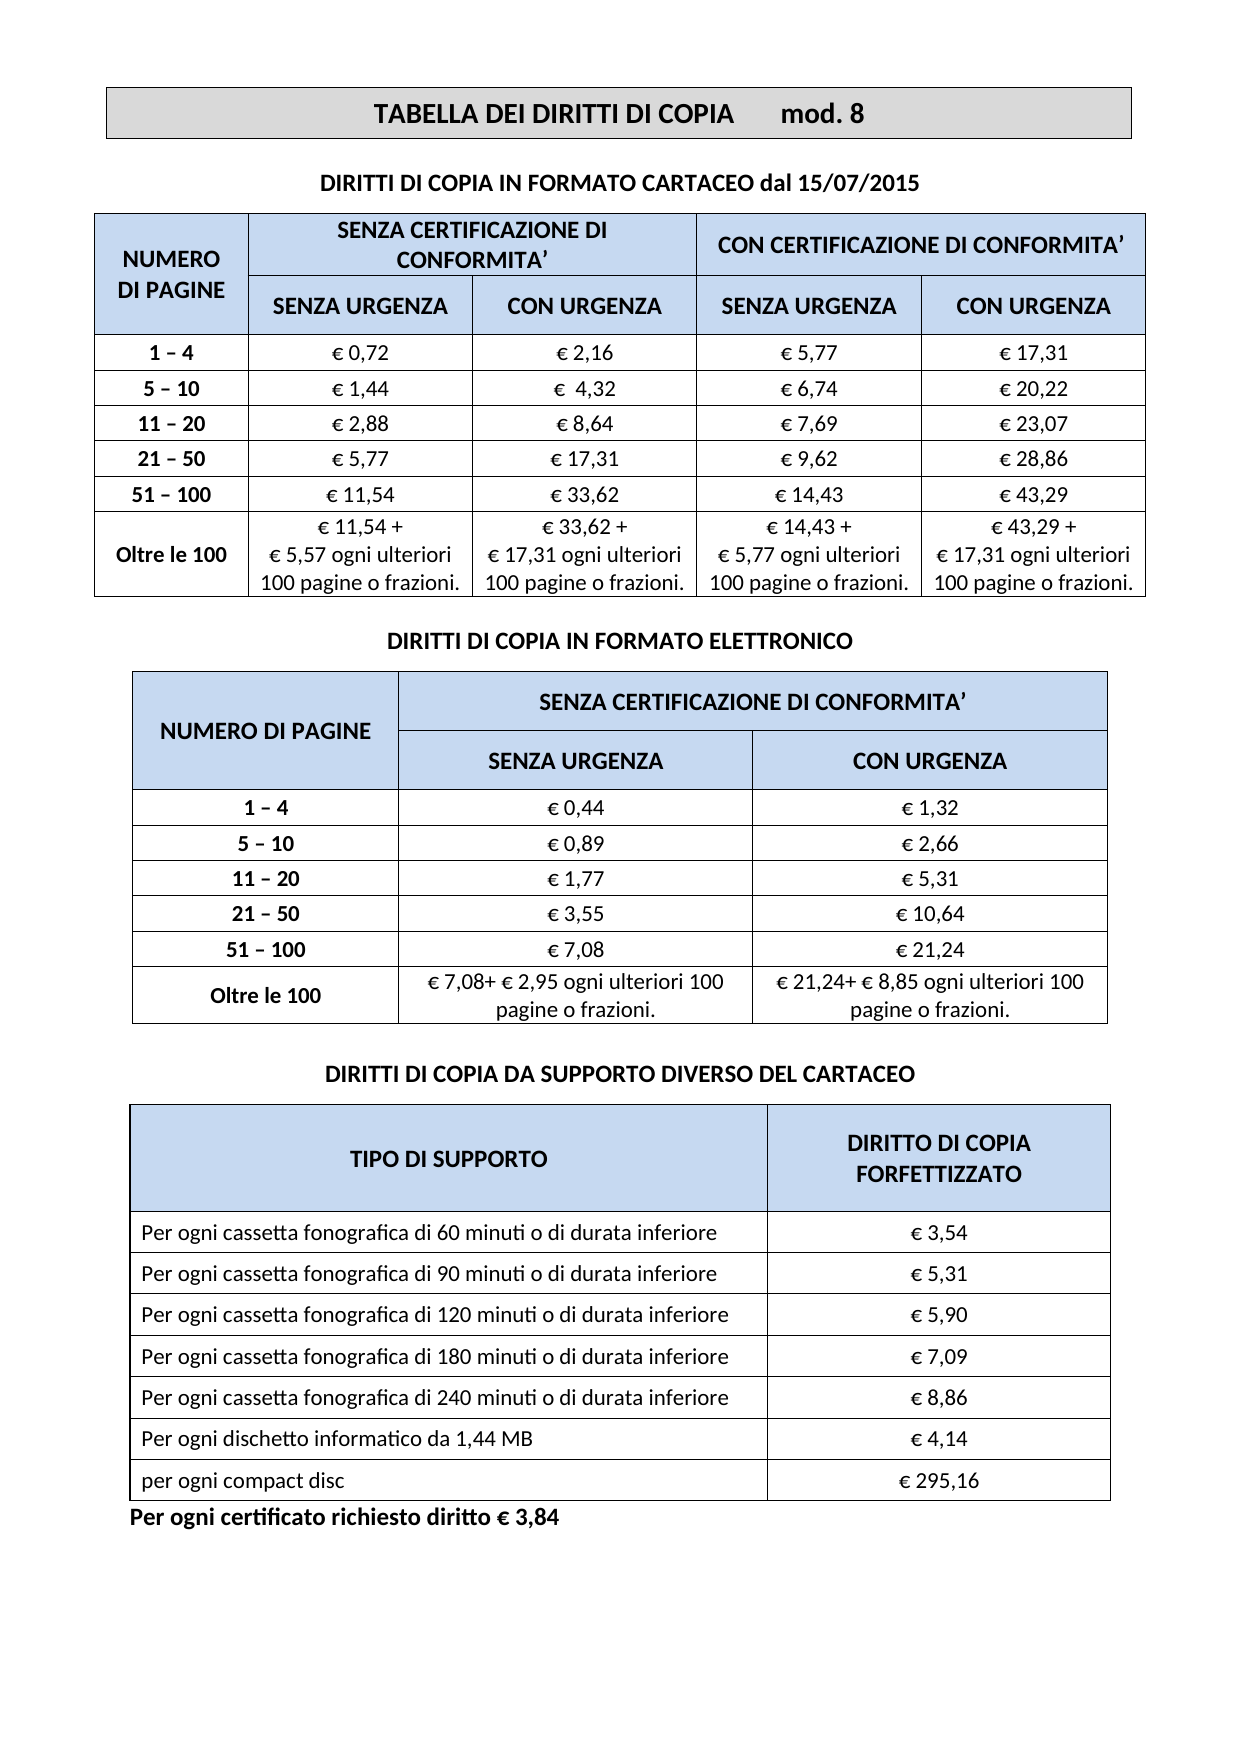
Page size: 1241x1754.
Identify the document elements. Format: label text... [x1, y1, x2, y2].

table_cell € 2,16 [473, 335, 696, 369]
table_header SENZA CERTIFICAZIONE DI CONFORMITA’ [399, 672, 1107, 730]
table_cell SENZA URGENZA [399, 731, 752, 789]
table_cell € 20,22 [922, 371, 1145, 405]
table_cell 11 – 20 [95, 406, 248, 440]
table_header TIPO DI SUPPORTO [131, 1105, 767, 1211]
table_cell € 33,62 + € 17,31 ogni ulteriori 100 pagine o frazioni. [473, 512, 696, 596]
table_cell Per ogni cassetta fonografica di 180 minuti o di durata inferiore [131, 1336, 767, 1376]
table_header NUMERO DI PAGINE [95, 214, 248, 334]
table_header SENZA CERTIFICAZIONE DI CONFORMITA’ [249, 214, 696, 275]
table_cell Per ogni cassetta fonografica di 60 minuti o di durata inferiore [131, 1212, 767, 1252]
table_cell € 295,16 [768, 1460, 1110, 1500]
table_cell € 1,77 [399, 861, 752, 895]
table_cell per ogni compact disc [131, 1460, 767, 1500]
table_cell Per ogni dischetto informatico da 1,44 MB [131, 1419, 767, 1459]
table_cell SENZA URGENZA [249, 276, 472, 334]
table_cell € 17,31 [473, 441, 696, 476]
table_header TABELLA DEI DIRITTI DI COPIA mod. 8 [107, 88, 1131, 138]
table_cell € 5,77 [697, 335, 921, 369]
table_cell € 11,54 [249, 477, 472, 511]
table_cell € 3,55 [399, 896, 752, 931]
table_cell € 10,64 [753, 896, 1107, 931]
table_cell € 0,89 [399, 826, 752, 860]
table_cell € 7,08+ € 2,95 ogni ulteriori 100 pagine o frazioni. [399, 967, 752, 1023]
table_cell 1 – 4 [133, 790, 398, 824]
table_cell € 43,29 + € 17,31 ogni ulteriori 100 pagine o frazioni. [922, 512, 1145, 596]
table_cell € 5,31 [753, 861, 1107, 895]
table_cell Per ogni cassetta fonografica di 120 minuti o di durata inferiore [131, 1294, 767, 1335]
table_cell € 8,64 [473, 406, 696, 440]
table_cell 21 – 50 [95, 441, 248, 476]
table_cell 21 – 50 [133, 896, 398, 931]
text Per ogni certificato richiesto diritto € 3,84 [118, 1501, 1122, 1532]
table_cell € 2,88 [249, 406, 472, 440]
table_cell € 5,77 [249, 441, 472, 476]
text DIRITTI DI COPIA IN FORMATO ELETTRONICO [118, 625, 1122, 656]
table_header DIRITTO DI COPIA FORFETTIZZATO [768, 1105, 1110, 1211]
table_cell € 2,66 [753, 826, 1107, 860]
table_cell 51 – 100 [133, 932, 398, 966]
table_cell 51 – 100 [95, 477, 248, 511]
table_cell € 5,31 [768, 1253, 1110, 1293]
table_cell CON URGENZA [753, 731, 1107, 789]
table_cell € 7,09 [768, 1336, 1110, 1376]
table_cell € 5,90 [768, 1294, 1110, 1335]
table_cell € 23,07 [922, 406, 1145, 440]
table_cell 11 – 20 [133, 861, 398, 895]
table_cell SENZA URGENZA [697, 276, 921, 334]
table_cell € 1,44 [249, 371, 472, 405]
table_cell 5 – 10 [133, 826, 398, 860]
table_cell CON URGENZA [922, 276, 1145, 334]
table_cell € 3,54 [768, 1212, 1110, 1252]
table_cell Oltre le 100 [95, 512, 248, 596]
table_cell Per ogni cassetta fonografica di 240 minuti o di durata inferiore [131, 1377, 767, 1417]
table_cell € 14,43 [697, 477, 921, 511]
table_cell € 0,44 [399, 790, 752, 824]
table_header NUMERO DI PAGINE [133, 672, 398, 789]
table_cell € 43,29 [922, 477, 1145, 511]
table_cell € 4,32 [473, 371, 696, 405]
table_cell € 17,31 [922, 335, 1145, 369]
table_cell € 21,24 [753, 932, 1107, 966]
table_cell € 28,86 [922, 441, 1145, 476]
table_cell € 9,62 [697, 441, 921, 476]
table_cell € 7,08 [399, 932, 752, 966]
table_cell 5 – 10 [95, 371, 248, 405]
table_cell Oltre le 100 [133, 967, 398, 1023]
table_cell € 0,72 [249, 335, 472, 369]
table_cell € 14,43 + € 5,77 ogni ulteriori 100 pagine o frazioni. [697, 512, 921, 596]
table_cell € 21,24+ € 8,85 ogni ulteriori 100 pagine o frazioni. [753, 967, 1107, 1023]
table_cell 1 – 4 [95, 335, 248, 369]
table_cell € 4,14 [768, 1419, 1110, 1459]
table_cell € 8,86 [768, 1377, 1110, 1417]
table_cell € 1,32 [753, 790, 1107, 824]
table_cell € 7,69 [697, 406, 921, 440]
table_header CON CERTIFICAZIONE DI CONFORMITA’ [697, 214, 1145, 275]
table_cell € 6,74 [697, 371, 921, 405]
text DIRITTI DI COPIA IN FORMATO CARTACEO dal 15/07/2015 [118, 167, 1122, 198]
table_cell Per ogni cassetta fonografica di 90 minuti o di durata inferiore [131, 1253, 767, 1293]
table_cell € 11,54 + € 5,57 ogni ulteriori 100 pagine o frazioni. [249, 512, 472, 596]
table_cell CON URGENZA [473, 276, 696, 334]
text DIRITTI DI COPIA DA SUPPORTO DIVERSO DEL CARTACEO [118, 1024, 1122, 1089]
table_cell € 33,62 [473, 477, 696, 511]
